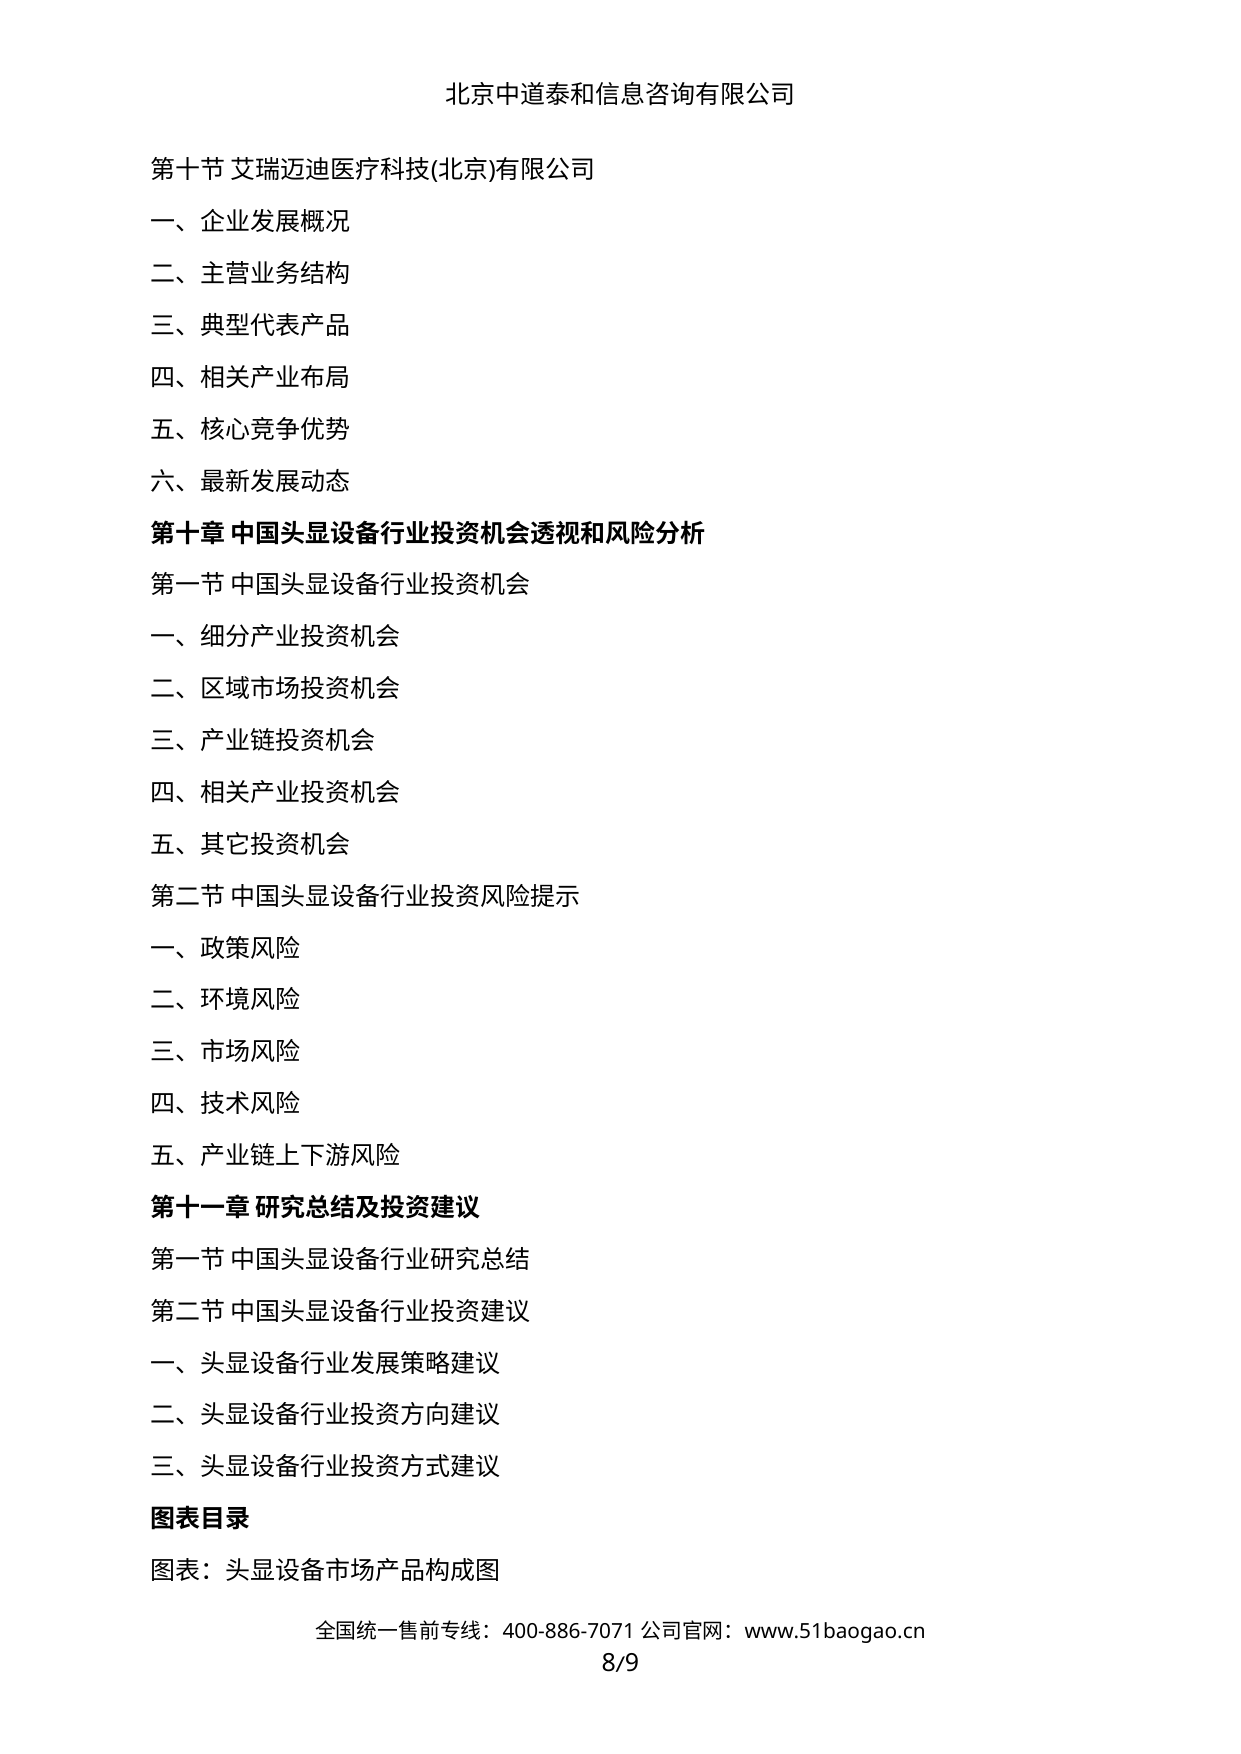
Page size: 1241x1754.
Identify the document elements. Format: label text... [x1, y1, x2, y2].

text 三、产业链投资机会 [150, 721, 1090, 757]
text 一、政策风险 [150, 928, 1090, 964]
text 二、区域市场投资机会 [150, 669, 1090, 705]
text 图表目录 [150, 1499, 1090, 1535]
text 五、核心竞争优势 [150, 409, 1090, 446]
text 四、相关产业布局 [150, 357, 1090, 394]
text 二、主营业务结构 [150, 254, 1090, 290]
text 图表：头显设备市场产品构成图 [150, 1551, 1090, 1587]
text 四、技术风险 [150, 1084, 1090, 1120]
text 第二节 中国头显设备行业投资风险提示 [150, 876, 1090, 912]
text 第十节 艾瑞迈迪医疗科技(北京)有限公司 [150, 150, 1090, 186]
text 四、相关产业投资机会 [150, 772, 1090, 809]
text 二、环境风险 [150, 980, 1090, 1016]
text 第一节 中国头显设备行业投资机会 [150, 565, 1090, 601]
text 一、头显设备行业发展策略建议 [150, 1343, 1090, 1379]
text 六、最新发展动态 [150, 461, 1090, 497]
text 第十章 中国头显设备行业投资机会透视和风险分析 [150, 513, 1090, 549]
text 三、典型代表产品 [150, 306, 1090, 342]
text 三、市场风险 [150, 1032, 1090, 1068]
text 第十一章 研究总结及投资建议 [150, 1187, 1090, 1224]
text 二、头显设备行业投资方向建议 [150, 1395, 1090, 1431]
text 一、细分产业投资机会 [150, 617, 1090, 653]
text 五、产业链上下游风险 [150, 1136, 1090, 1172]
text 第一节 中国头显设备行业研究总结 [150, 1239, 1090, 1276]
text 第二节 中国头显设备行业投资建议 [150, 1291, 1090, 1327]
text 五、其它投资机会 [150, 824, 1090, 861]
text 三、头显设备行业投资方式建议 [150, 1447, 1090, 1483]
text 一、企业发展概况 [150, 202, 1090, 238]
